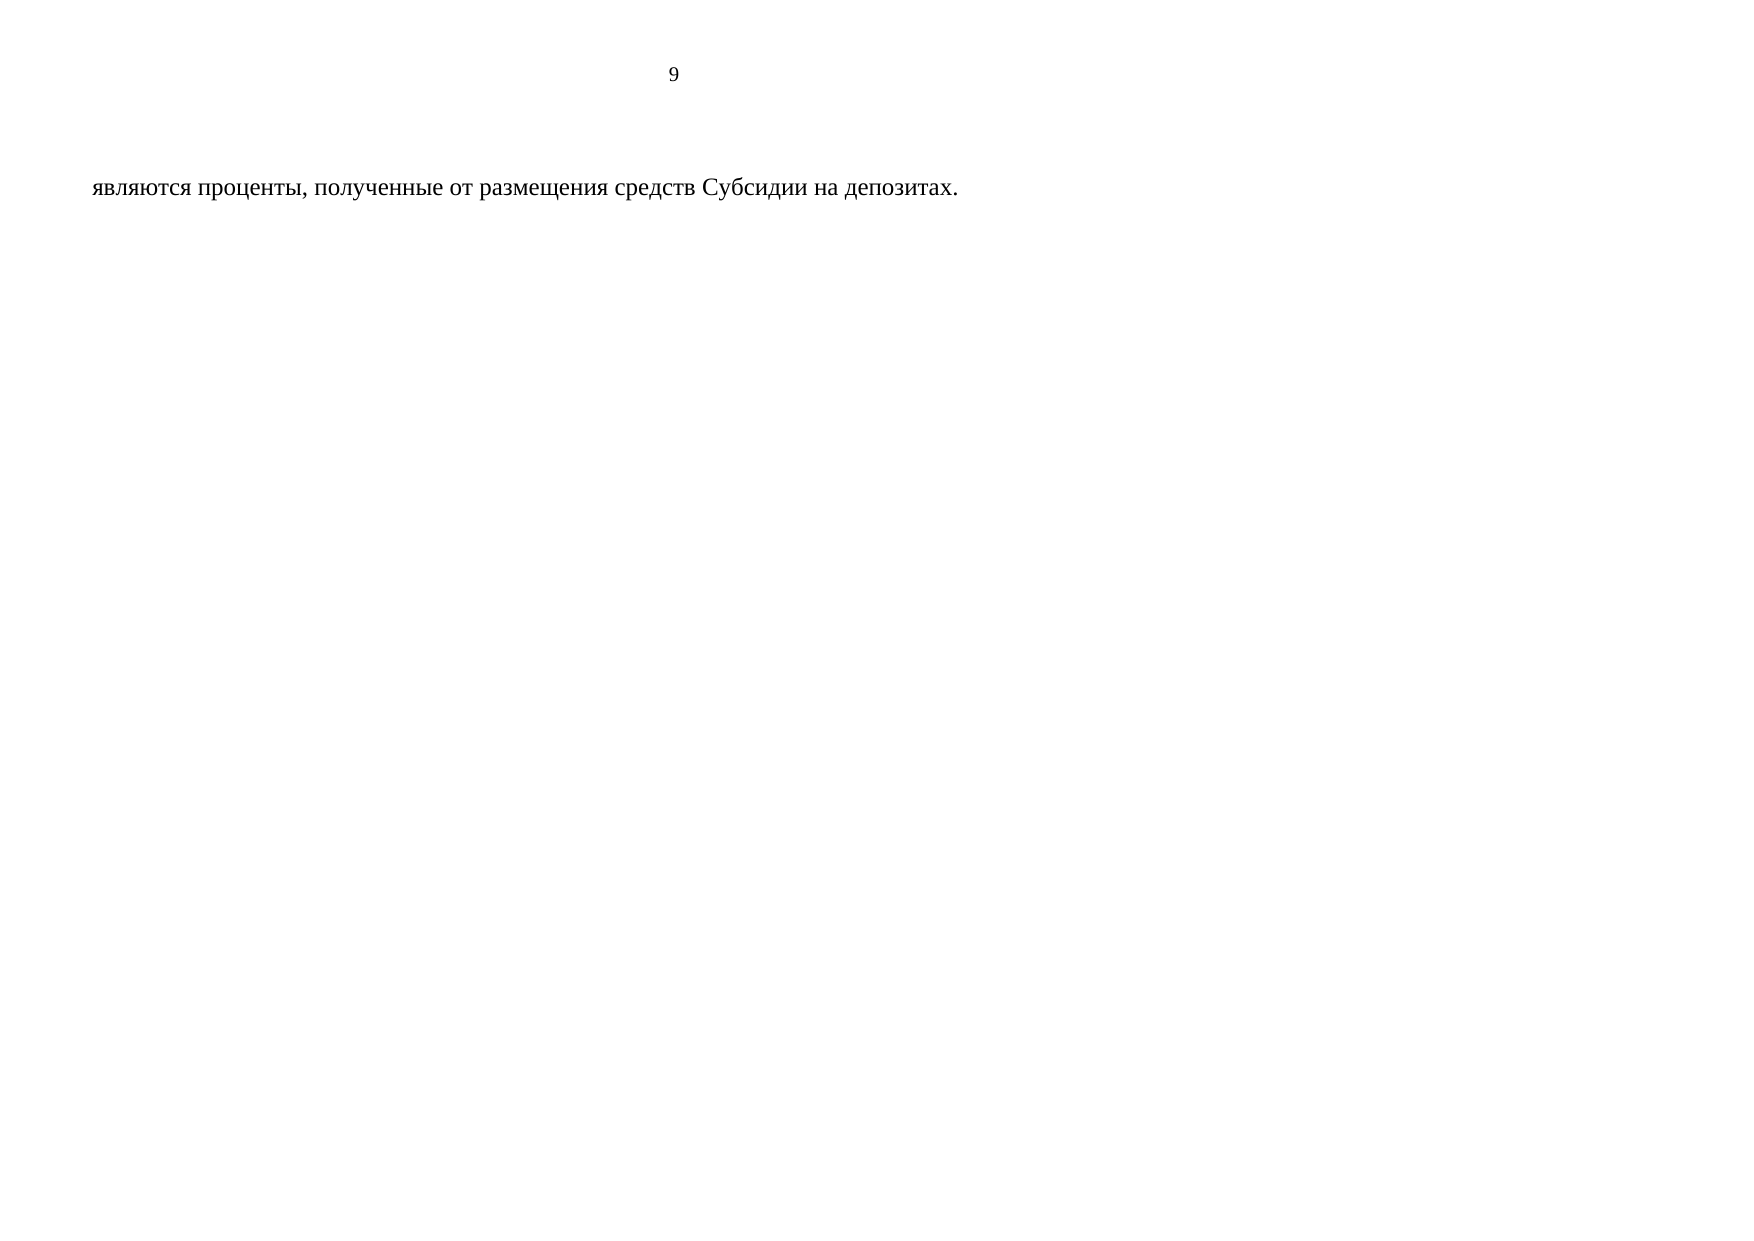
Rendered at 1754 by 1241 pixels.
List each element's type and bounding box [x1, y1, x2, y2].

text [92, 172, 1662, 200]
